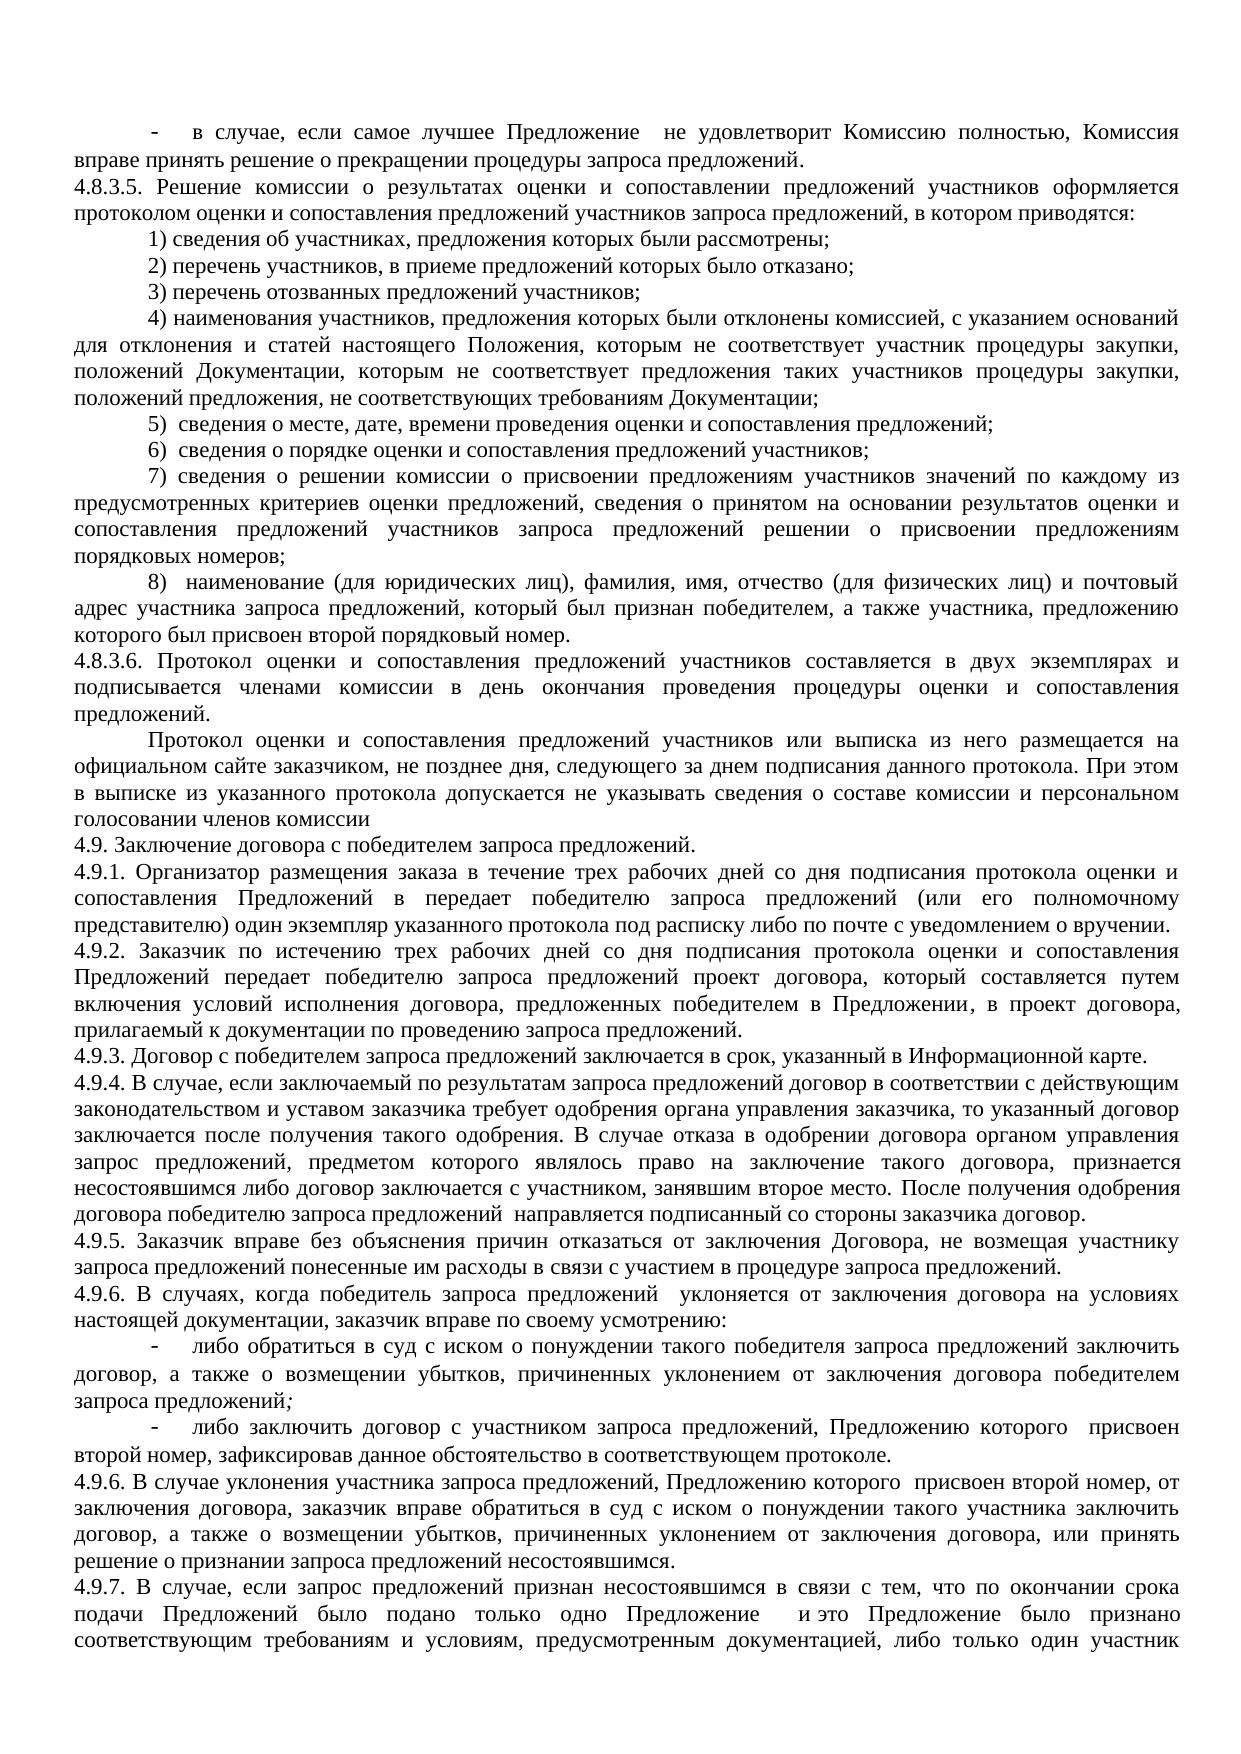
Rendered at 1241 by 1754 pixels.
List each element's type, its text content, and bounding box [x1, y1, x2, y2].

text 4.9. Заключение договора с победителем запроса предложений. [74, 832, 1181, 858]
text 4.9.6. В случае уклонения участника запроса предложений, Предложению которого присвоен второй номер, от заключения договора, заказчик вправе обратиться в суд с иском о понуждении такого участника заключить договор, а также о возмещении убытков, причиненных уклонением от заключения договора, или принять решение о признании запроса предложений несостоявшимся. [74, 1468, 1181, 1573]
text 5) сведения о месте, дате, времени проведения оценки и сопоставления предложений; [74, 410, 1181, 436]
text 4.9.2. Заказчик по истечению трех рабочих дней со дня подписания протокола оценки и сопоставления Предложений передает победителю запроса предложений проект договора, который составляется путем включения условий исполнения договора, предложенных победителем в Предложении, в проект договора, прилагаемый к документации по проведению запроса предложений. [74, 937, 1181, 1042]
text 4) наименования участников, предложения которых были отклонены комиссией, с указанием оснований для отклонения и статей настоящего Положения, которым не соответствует участник процедуры закупки, положений Документации, которым не соответствует предложения таких участников процедуры закупки, положений предложения, не соответствующих требованиям Документации; [74, 304, 1181, 410]
list либо обратиться в суд с иском о понуждении такого победителя запроса предложений заключить договор, а также о возмещении убытков, причиненных уклонением от заключения договора победителем запроса предложений; [74, 1332, 1181, 1413]
text 6) сведения о порядке оценки и сопоставления предложений участников; [74, 436, 1181, 463]
text 4.8.3.6. Протокол оценки и сопоставления предложений участников составляется в двух экземплярах и подписывается членами комиссии в день окончания проведения процедуры оценки и сопоставления предложений. [74, 647, 1181, 726]
text 4.9.6. В случаях, когда победитель запроса предложений уклоняется от заключения договора на условиях настоящей документации, заказчик вправе по своему усмотрению: [74, 1279, 1181, 1332]
list либо заключить договор с участником запроса предложений, Предложению которого присвоен второй номер, зафиксировав данное обстоятельство в соответствующем протоколе. [74, 1413, 1181, 1468]
text 4.8.3.5. Решение комиссии о результатах оценки и сопоставлении предложений участников оформляется протоколом оценки и сопоставления предложений участников запроса предложений, в котором приводятся: [74, 173, 1181, 225]
text 3) перечень отозванных предложений участников; [74, 278, 1181, 304]
text 8) наименование (для юридических лиц), фамилия, имя, отчество (для физических лиц) и почтовый адрес участника запроса предложений, который был признан победителем, а также участника, предложению которого был присвоен второй порядковый номер. [74, 568, 1181, 647]
list в случае, если самое лучшее Предложение не удовлетворит Комиссию полностью, Комиссия вправе принять решение о прекращении процедуры запроса предложений. [74, 118, 1181, 173]
text 7) сведения о решении комиссии о присвоении предложениям участников значений по каждому из предусмотренных критериев оценки предложений, сведения о принятом на основании результатов оценки и сопоставления предложений участников запроса предложений решении о присвоении предложениям порядковых номеров; [74, 463, 1181, 568]
text 4.9.1. Организатор размещения заказа в течение трех рабочих дней со дня подписания протокола оценки и сопоставления Предложений в передает победителю запроса предложений (или его полномочному представителю) один экземпляр указанного протокола под расписку либо по почте с уведомлением о вручении. [74, 858, 1181, 937]
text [74, 1573, 1181, 1652]
text 4.9.4. В случае, если заключаемый по результатам запроса предложений договор в соответствии с действующим законодательством и уставом заказчика требует одобрения органа управления заказчика, то указанный договор заключается после получения такого одобрения. В случае отказа в одобрении договора органом управления запрос предложений, предметом которого являлось право на заключение такого договора, признается несостоявшимся либо договор заключается с участником, занявшим второе место. После получения одобрения договора победителю запроса предложений направляется подписанный со стороны заказчика договор. [74, 1069, 1181, 1227]
text 4.9.3. Договор с победителем запроса предложений заключается в срок, указанный в Информационной карте. [74, 1042, 1181, 1069]
text Протокол оценки и сопоставления предложений участников или выписка из него размещается на официальном сайте заказчиком, не позднее дня, следующего за днем подписания данного протокола. При этом в выписке из указанного протокола допускается не указывать сведения о составе комиссии и персональном голосовании членов комиссии [74, 726, 1181, 832]
text 2) перечень участников, в приеме предложений которых было отказано; [74, 252, 1181, 278]
text 4.9.5. Заказчик вправе без объяснения причин отказаться от заключения Договора, не возмещая участнику запроса предложений понесенные им расходы в связи с участием в процедуре запроса предложений. [74, 1227, 1181, 1279]
text 1) сведения об участниках, предложения которых были рассмотрены; [74, 225, 1181, 252]
